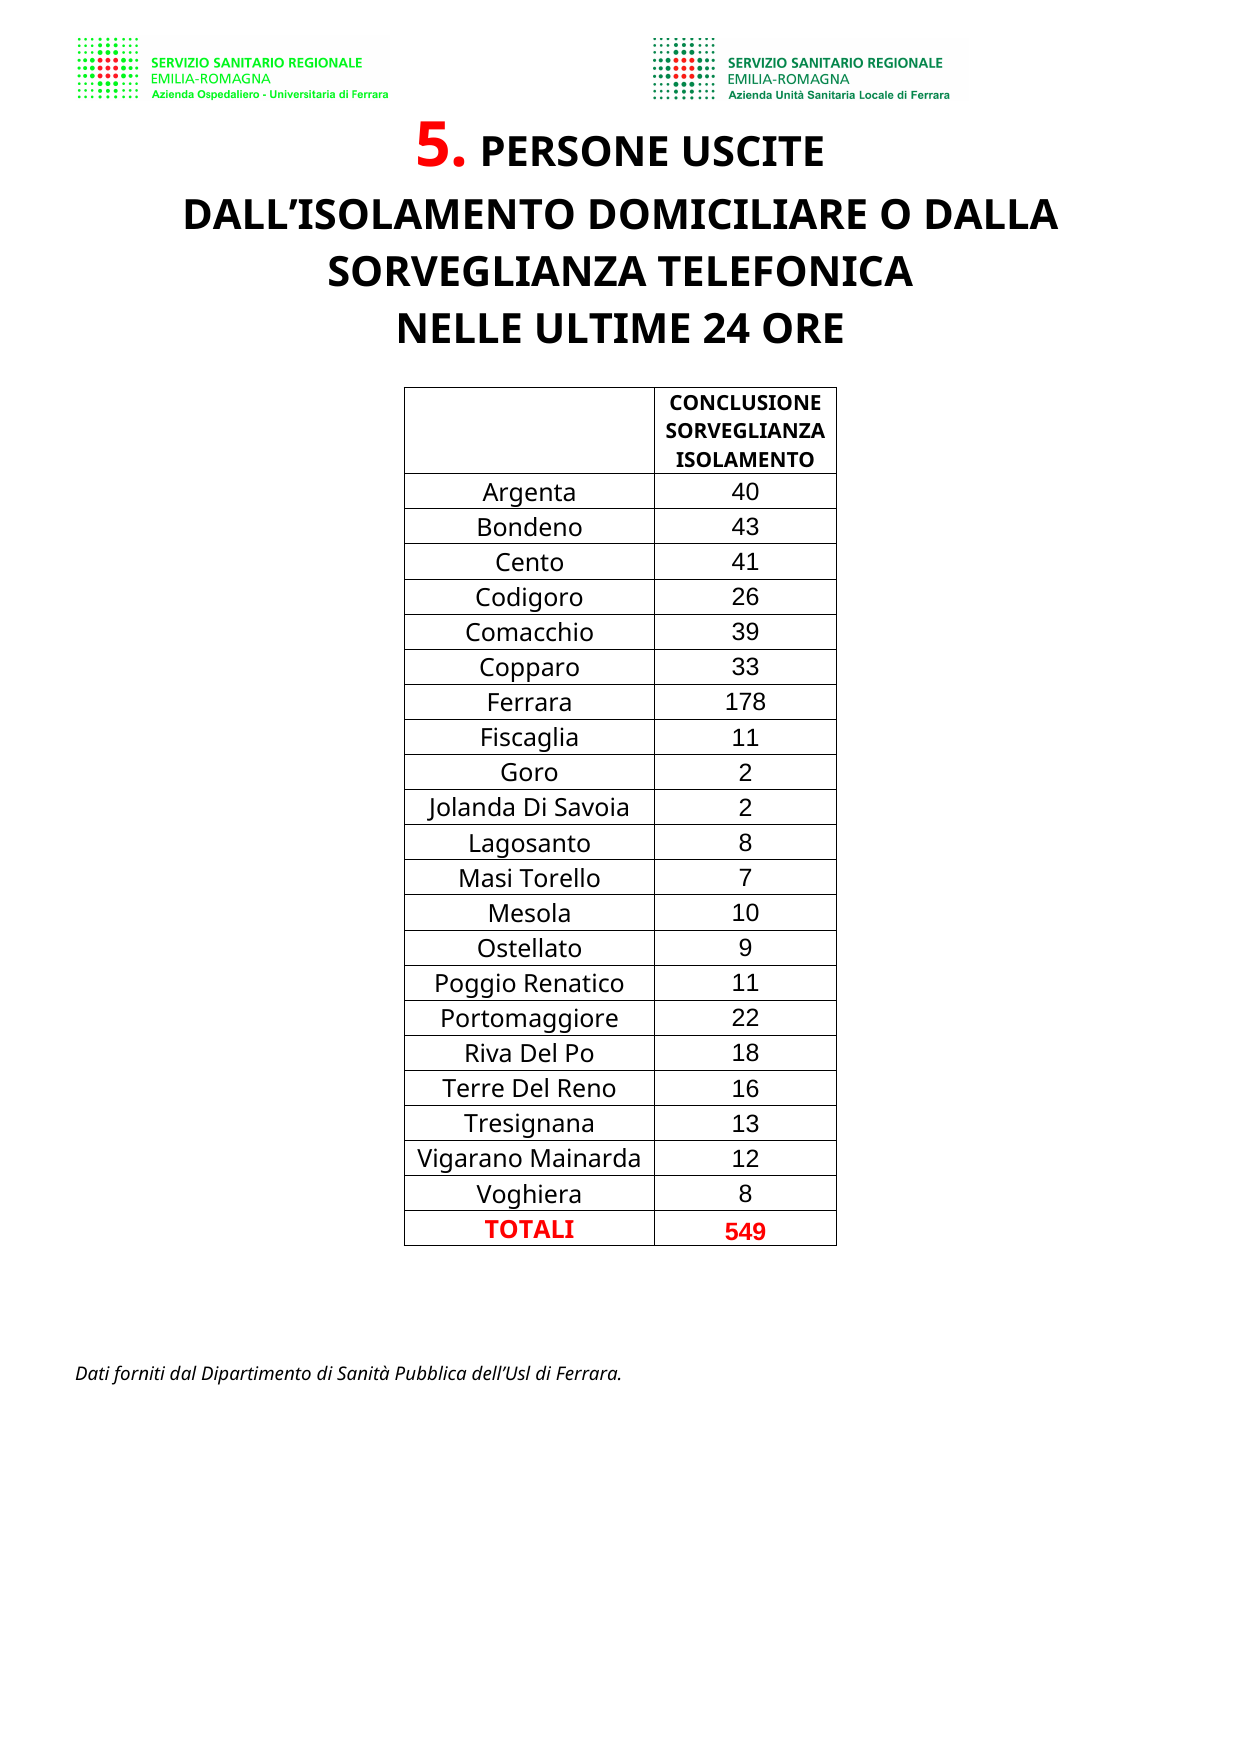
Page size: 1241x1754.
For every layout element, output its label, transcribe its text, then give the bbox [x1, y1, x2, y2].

text Dati forniti dal Dipartimento di Sanità Pubblica dell’Usl di Ferrara. [75, 1360, 1165, 1386]
table_cell Lagosanto [405, 825, 654, 859]
table_cell 40 [655, 474, 836, 508]
table_cell Codigoro [405, 580, 654, 613]
table_cell Portomaggiore [405, 1001, 654, 1035]
table_cell 8 [655, 825, 836, 859]
table_cell Argenta [405, 474, 654, 508]
table_cell 43 [655, 509, 836, 543]
table_cell 22 [655, 1001, 836, 1035]
table_cell Riva Del Po [405, 1036, 654, 1070]
table_header [405, 388, 654, 473]
table_cell 39 [655, 615, 836, 649]
table_cell Ferrara [405, 685, 654, 719]
table_cell 13 [655, 1106, 836, 1140]
table_cell 33 [655, 650, 836, 684]
table_cell Jolanda Di Savoia [405, 790, 654, 824]
table_cell 178 [655, 685, 836, 719]
table_cell 16 [655, 1071, 836, 1105]
table_cell 8 [655, 1176, 836, 1210]
table_cell 10 [655, 895, 836, 929]
picture [75, 35, 391, 101]
text DALL’ISOLAMENTO DOMICILIARE O DALLA [75, 185, 1165, 242]
table_cell Ostellato [405, 931, 654, 964]
table_cell 12 [655, 1141, 836, 1175]
table_cell 26 [655, 580, 836, 613]
table_cell 11 [655, 966, 836, 1000]
table_cell Poggio Renatico [405, 966, 654, 1000]
table_cell 18 [655, 1036, 836, 1070]
table_cell 41 [655, 544, 836, 578]
table_cell 2 [655, 755, 836, 789]
text 5. PERSONE USCITE [75, 100, 1165, 185]
picture [653, 38, 969, 101]
table_cell Cento [405, 544, 654, 578]
table_cell Fiscaglia [405, 720, 654, 754]
table_cell Terre Del Reno [405, 1071, 654, 1105]
table_cell Mesola [405, 895, 654, 929]
text SORVEGLIANZA TELEFONICA [75, 242, 1165, 299]
table_cell TOTALI [405, 1211, 654, 1245]
table_header CONCLUSIONE SORVEGLIANZA ISOLAMENTO [655, 388, 836, 473]
table_cell Copparo [405, 650, 654, 684]
table_cell 2 [655, 790, 836, 824]
table_cell Masi Torello [405, 860, 654, 894]
table_cell 9 [655, 931, 836, 964]
table_cell Vigarano Mainarda [405, 1141, 654, 1175]
table_cell 7 [655, 860, 836, 894]
table_cell Comacchio [405, 615, 654, 649]
table_cell Bondeno [405, 509, 654, 543]
text NELLE ULTIME 24 ORE [75, 299, 1165, 356]
table_cell Voghiera [405, 1176, 654, 1210]
table_cell 11 [655, 720, 836, 754]
table_cell Tresignana [405, 1106, 654, 1140]
table_cell Goro [405, 755, 654, 789]
table_cell 549 [655, 1211, 836, 1245]
